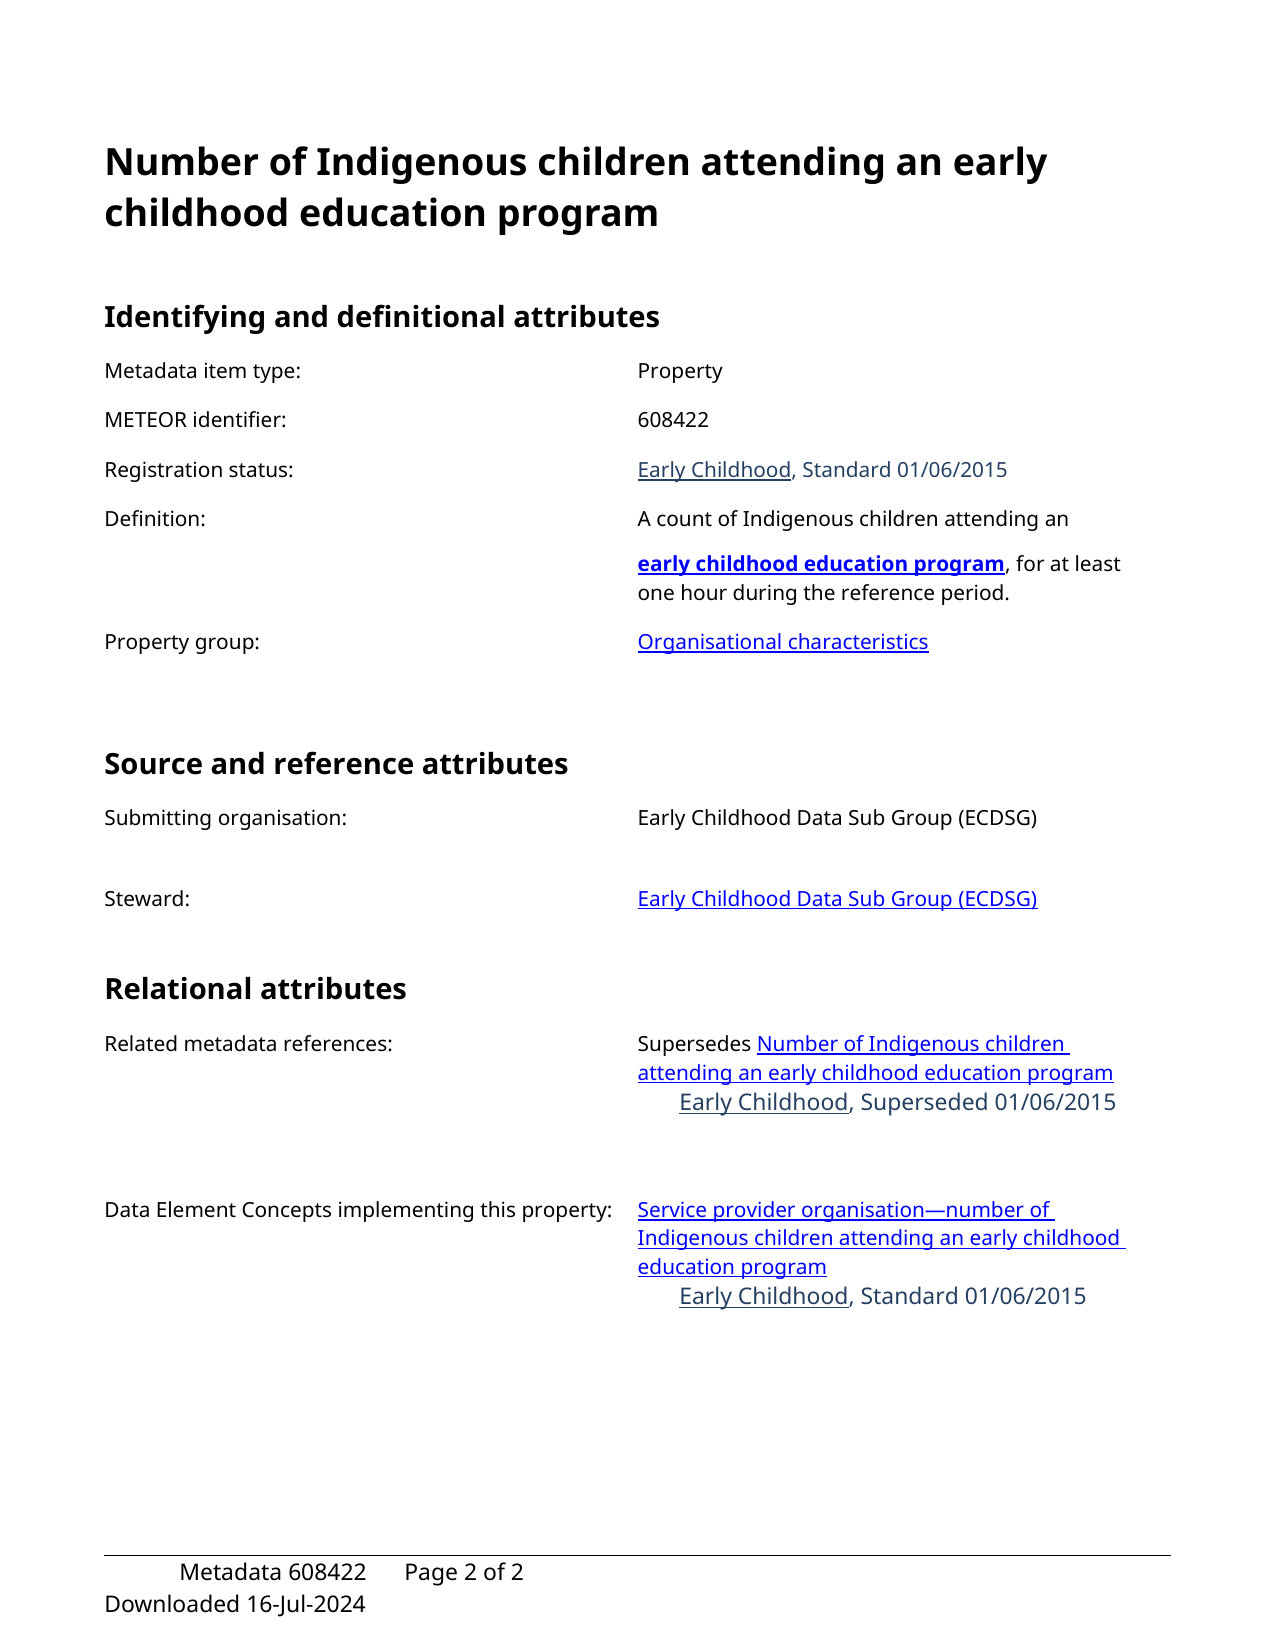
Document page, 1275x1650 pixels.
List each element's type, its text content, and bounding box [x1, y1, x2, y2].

subtitle Number of Indigenous children attending an early childhood education program [104, 135, 1171, 237]
table_cell Definition: [93, 494, 626, 617]
table_cell Early Childhood Data Sub Group (ECDSG) [626, 793, 1159, 873]
table_cell Steward: [93, 874, 626, 923]
table_cell Early Childhood, Standard 01/06/2015 [626, 445, 1159, 494]
table_cell Related metadata references: [93, 1019, 626, 1184]
table_cell Registration status: [93, 445, 626, 494]
table_cell Service provider organisation—number of Indigenous children attending an early childhood education program Early Childhood, Standard 01/06/2015 [626, 1185, 1159, 1379]
table_cell A count of Indigenous children attending an early childhood education program, for at least one hour during the reference period. [626, 494, 1159, 617]
table_cell Supersedes Number of Indigenous children attending an early childhood education program Early Childhood, Superseded 01/06/2015 [626, 1019, 1159, 1184]
table_cell 608422 [626, 395, 1159, 444]
table_cell METEOR identifier: [93, 395, 626, 444]
table_cell Data Element Concepts implementing this property: [93, 1185, 626, 1379]
table_header Source and reference attributes [93, 697, 1159, 793]
table_cell Submitting organisation: [93, 793, 626, 873]
table_header Identifying and definitional attributes [93, 250, 1159, 346]
table_cell Relational attributes [93, 923, 1159, 1019]
table_cell Organisational characteristics [626, 617, 1159, 666]
table_cell Early Childhood Data Sub Group (ECDSG) [626, 874, 1159, 923]
table_cell Property [626, 346, 1159, 395]
table_cell Metadata item type: [93, 346, 626, 395]
table_cell Property group: [93, 617, 626, 666]
